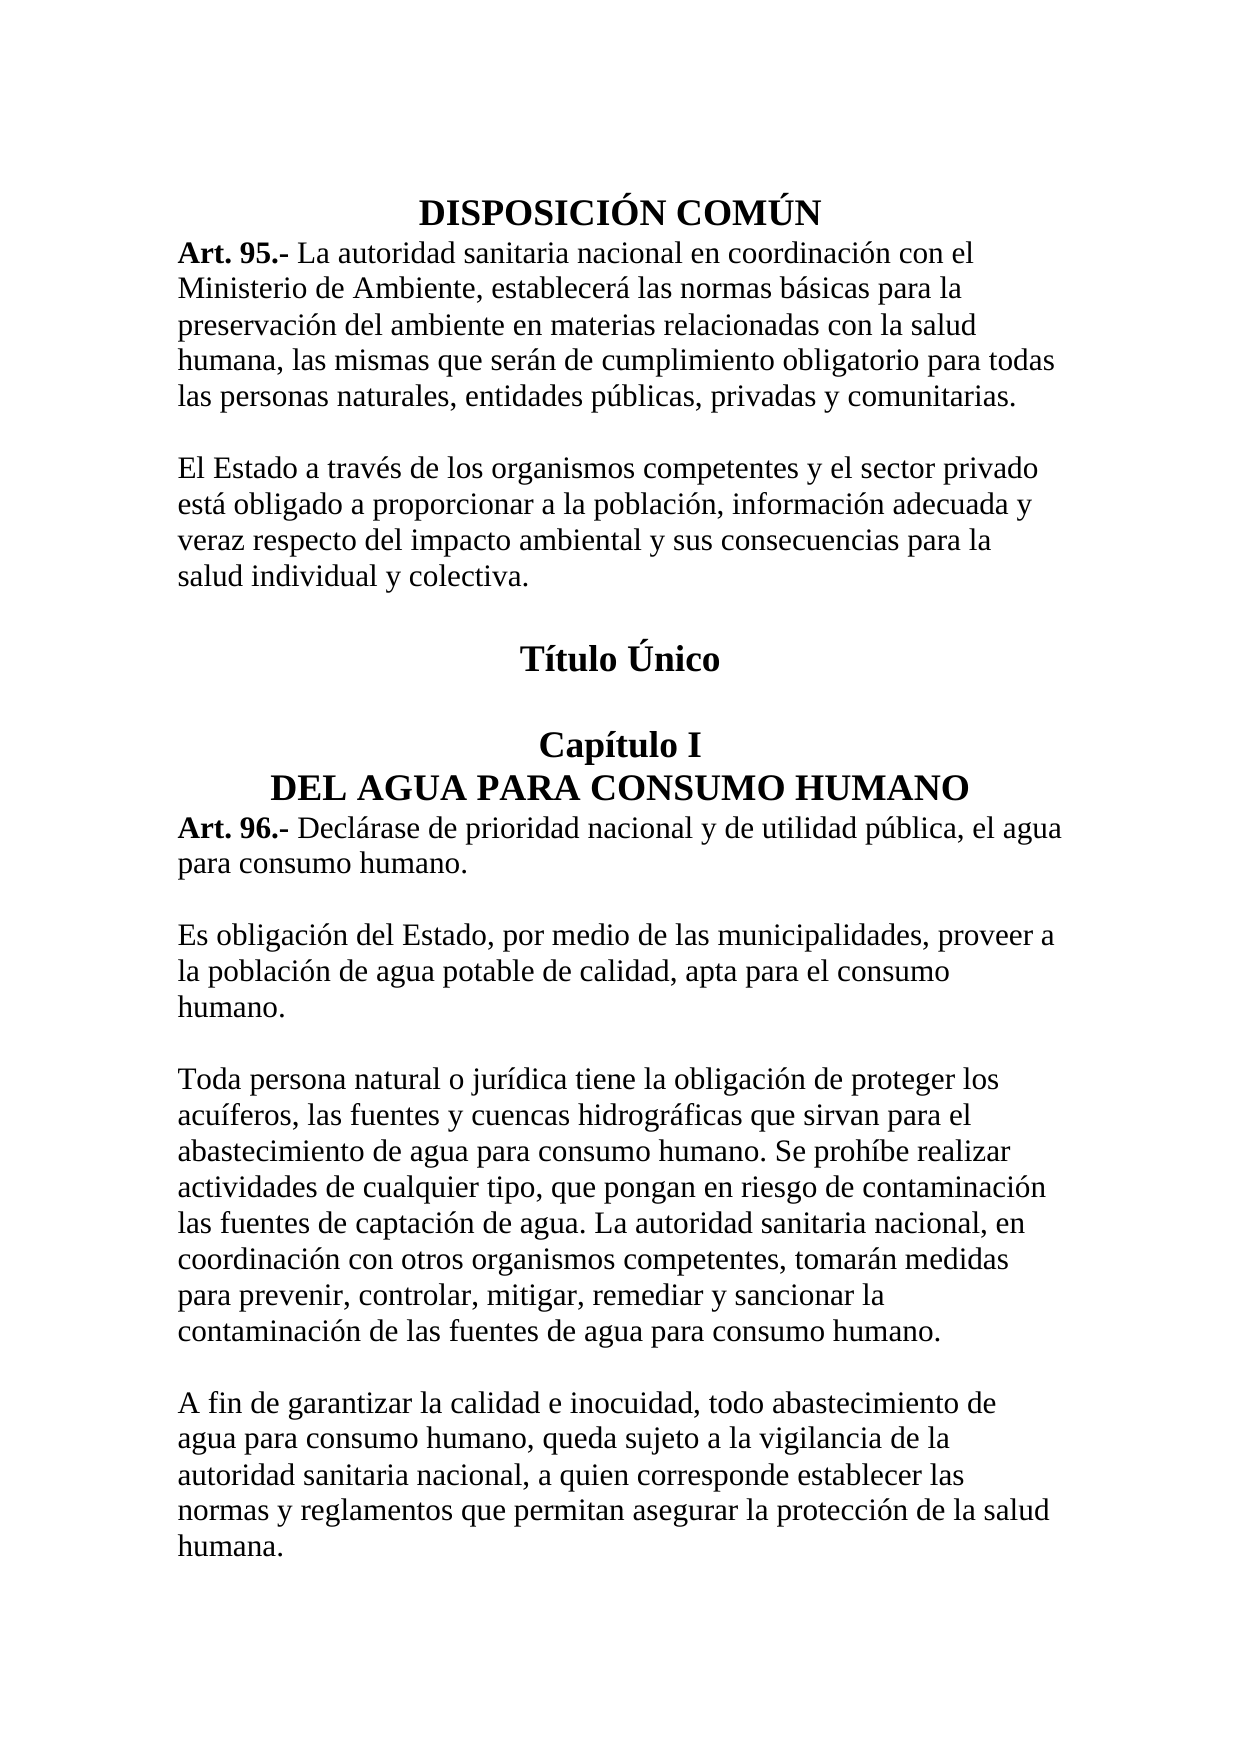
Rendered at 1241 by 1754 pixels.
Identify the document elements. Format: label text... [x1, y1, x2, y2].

text Capítulo I DEL AGUA PARA CONSUMO HUMANO [177, 679, 1063, 809]
text Art. 96.- Declárase de prioridad nacional y de utilidad pública, el agua para consumo humano. Es obligación del Estado, por medio de las municipalidades, proveer a la población de agua potable de calidad, apta para el consumo humano. Toda persona natural o jurídica tiene la obligación de proteger los acuíferos, las fuentes y cuencas hidrográficas que sirvan para el abastecimiento de agua para consumo humano. Se prohíbe realizar actividades de cualquier tipo, que pongan en riesgo de contaminación las fuentes de captación de agua. La autoridad sanitaria nacional, en coordinación con otros organismos competentes, tomarán medidas para prevenir, controlar, mitigar, remediar y sancionar la contaminación de las fuentes de agua para consumo humano. A fin de garantizar la calidad e inocuidad, todo abastecimiento de agua para consumo humano, queda sujeto a la vigilancia de la autoridad sanitaria nacional, a quien corresponde establecer las normas y reglamentos que permitan asegurar la protección de la salud humana. [177, 809, 1063, 1563]
text Art. 95.- La autoridad sanitaria nacional en coordinación con el Ministerio de Ambiente, establecerá las normas básicas para la preservación del ambiente en materias relacionadas con la salud humana, las mismas que serán de cumplimiento obligatorio para todas las personas naturales, entidades públicas, privadas y comunitarias. El Estado a través de los organismos competentes y el sector privado está obligado a proporcionar a la población, información adecuada y veraz respecto del impacto ambiental y sus consecuencias para la salud individual y colectiva. [177, 234, 1063, 593]
text Título Único [177, 593, 1063, 679]
text DISPOSICIÓN COMÚN [177, 148, 1063, 234]
